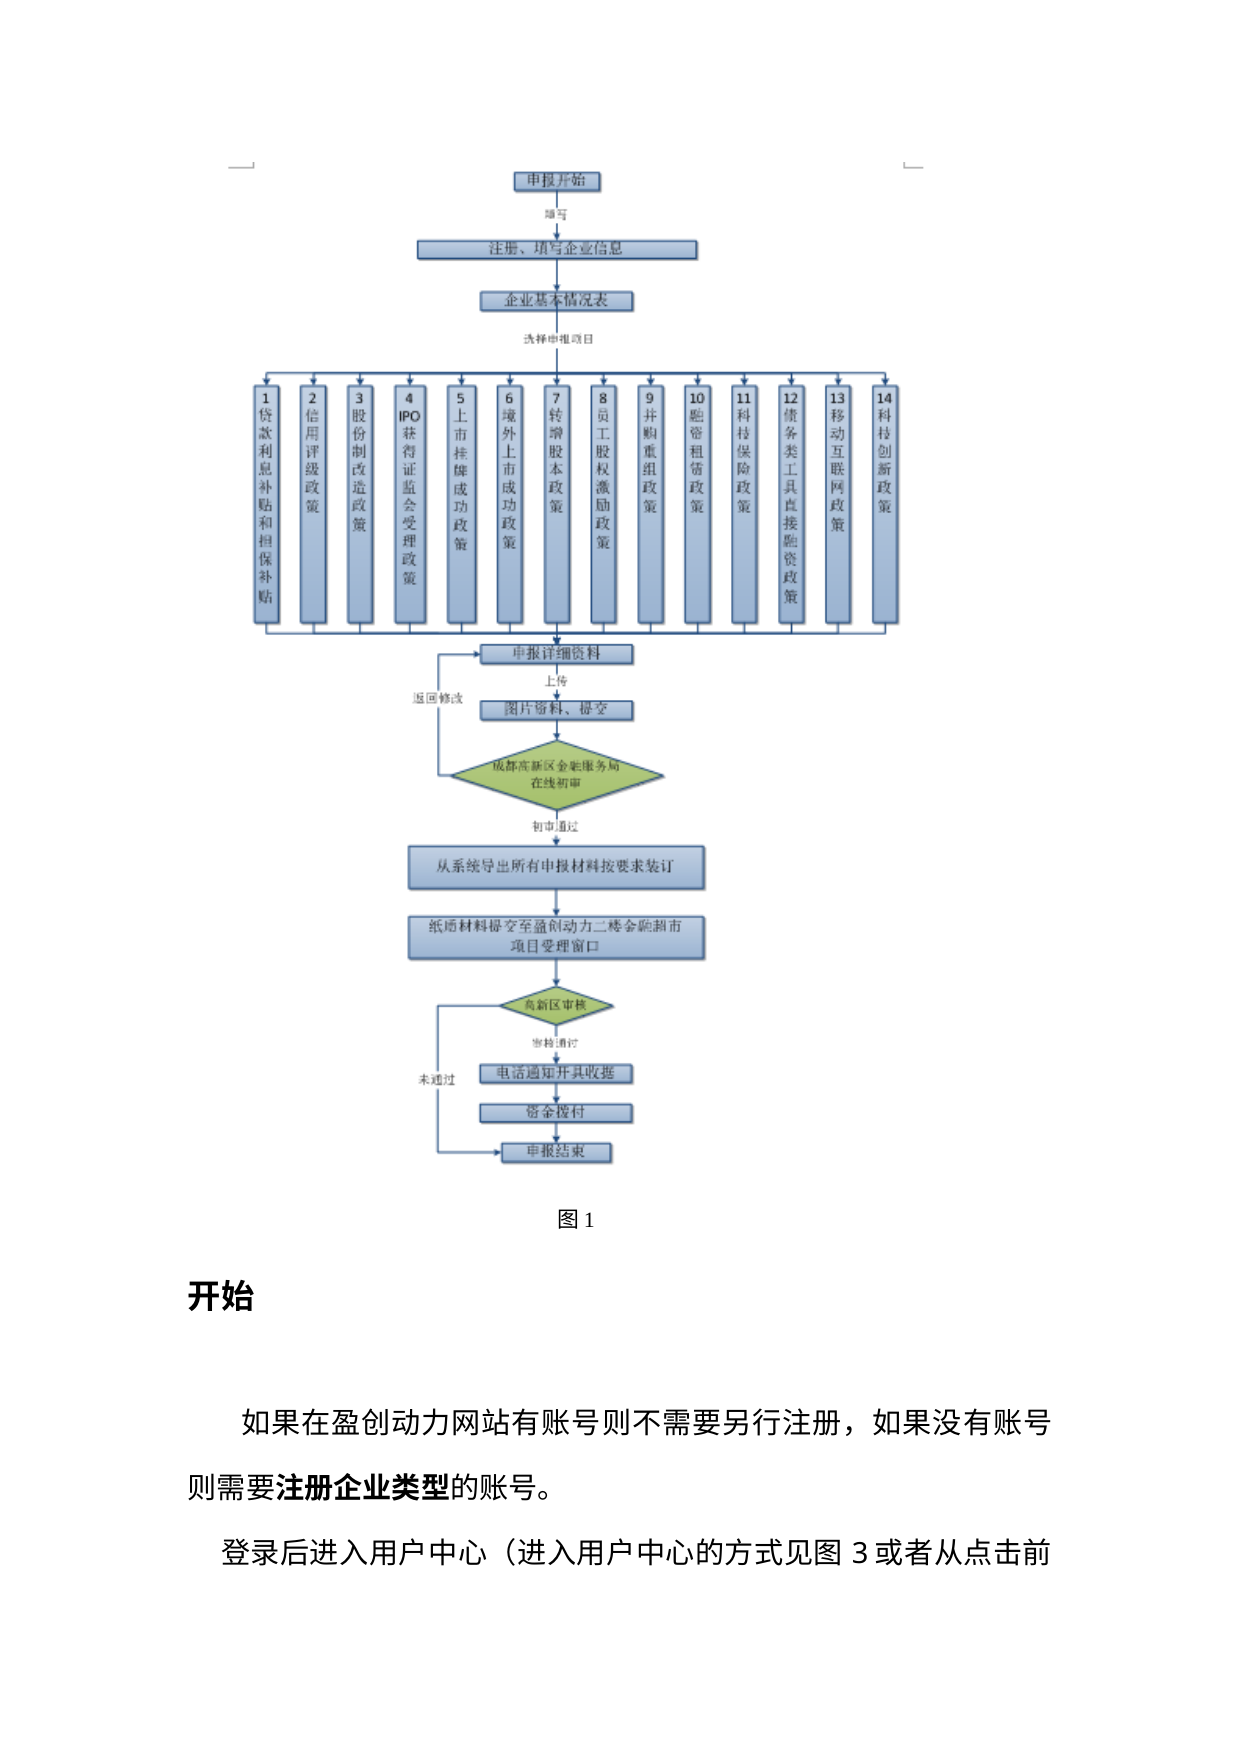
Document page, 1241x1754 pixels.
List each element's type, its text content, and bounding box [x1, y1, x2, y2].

picture [228, 162, 924, 1173]
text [187, 1519, 1053, 1584]
text 如果在盈创动力网站有账号则不需要另行注册，如果没有账号则需要注册企业类型的账号。 [187, 1389, 1053, 1519]
text 图1 [99, 1202, 1053, 1234]
subtitle 开始 [187, 1262, 1053, 1327]
